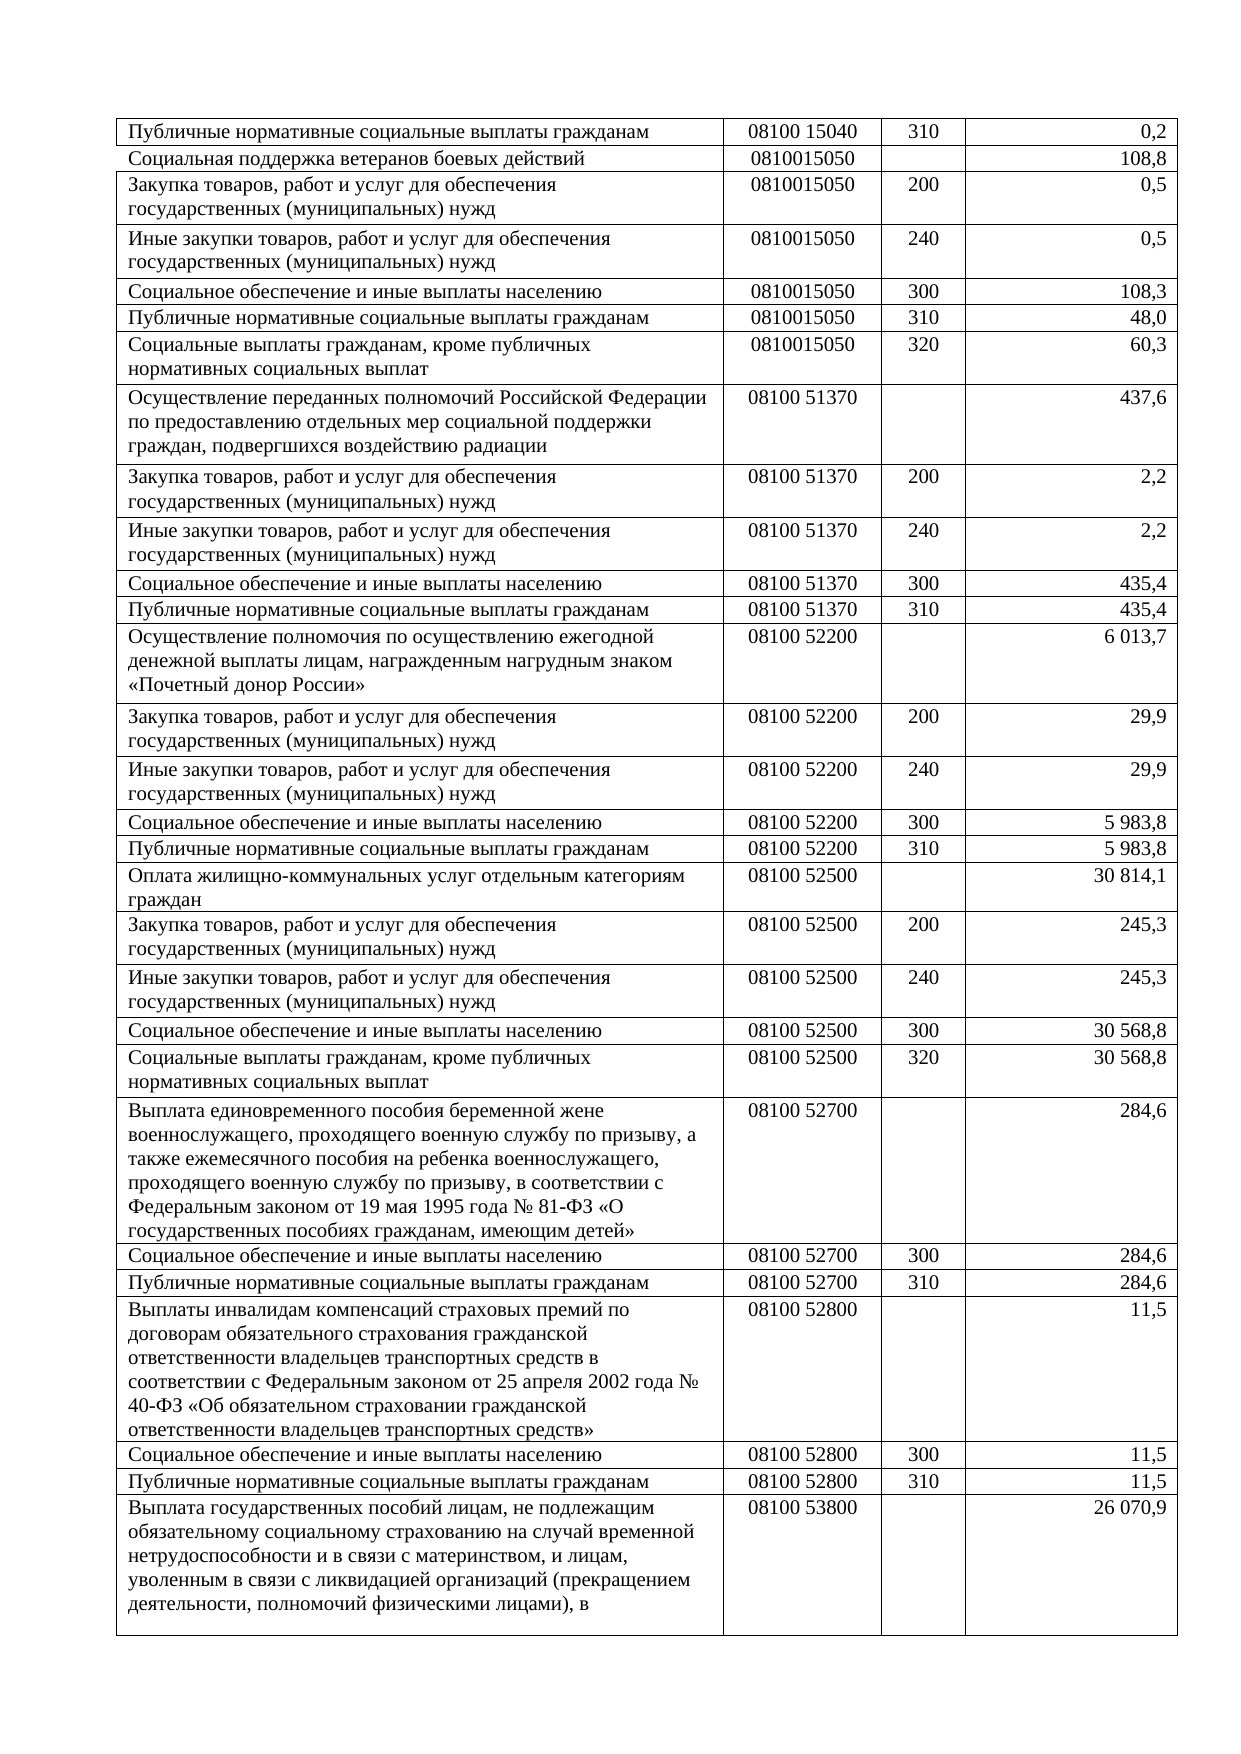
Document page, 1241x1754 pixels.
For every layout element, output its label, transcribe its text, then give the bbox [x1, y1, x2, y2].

table_cell 08100 52500 [724, 912, 881, 964]
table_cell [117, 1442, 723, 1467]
table_cell 310 [882, 597, 965, 623]
table_cell 29,9 [966, 757, 1177, 809]
table_cell Оплата жилищно-коммунальных услуг отдельным категориям граждан [117, 863, 723, 911]
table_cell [117, 119, 723, 145]
table_cell Выплаты инвалидам компенсаций страховых премий по договорам обязательного страхования гражданской ответственности владельцев транспортных средств в соответствии с Федеральным законом от 25 апреля 2002 года № 40-ФЗ «Об обязательном страховании гражданской ответственности владельцев транспортных средств» [117, 1297, 723, 1441]
table_cell 29,9 [966, 704, 1177, 756]
table_cell 30 814,1 [966, 863, 1177, 911]
table_cell 300 [882, 1244, 965, 1269]
table_cell [882, 624, 965, 702]
table_cell 0,2 [966, 119, 1177, 145]
table_cell 240 [882, 757, 965, 809]
table_cell 08100 52200 [724, 836, 881, 862]
table_cell Социальные выплаты гражданам, кроме публичных нормативных социальных выплат [117, 332, 723, 384]
table_cell 437,6 [966, 385, 1177, 463]
table_cell 08100 52500 [724, 863, 881, 911]
table_cell 284,6 [966, 1244, 1177, 1269]
table_cell 08100 52700 [724, 1098, 881, 1242]
table_cell [882, 1098, 965, 1242]
table_cell 245,3 [966, 912, 1177, 964]
table_cell Закупка товаров, работ и услуг для обеспечения государственных (муниципальных) нужд [117, 172, 723, 224]
table_cell 08100 52700 [724, 1270, 881, 1296]
table_cell 0810015050 [724, 225, 881, 277]
table_cell 0,5 [966, 172, 1177, 224]
table_cell 08100 51370 [724, 571, 881, 596]
table_cell 08100 51370 [724, 518, 881, 570]
table_cell Публичные нормативные социальные выплаты гражданам [117, 305, 723, 331]
table_cell 300 [882, 571, 965, 596]
table_cell 200 [882, 704, 965, 756]
table_cell 108,8 [966, 146, 1177, 171]
table_cell 60,3 [966, 332, 1177, 384]
table_cell 284,6 [966, 1270, 1177, 1296]
table_cell 0810015050 [724, 279, 881, 304]
table_cell 284,6 [966, 1098, 1177, 1242]
table_cell 300 [882, 279, 965, 304]
table_cell Социальное обеспечение и иные выплаты населению [117, 571, 723, 596]
table_cell Социальные выплаты гражданам, кроме публичных нормативных социальных выплат [117, 1045, 723, 1097]
table_cell 08100 51370 [724, 385, 881, 463]
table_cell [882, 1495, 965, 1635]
table_cell 30 568,8 [966, 1018, 1177, 1044]
table_cell 200 [882, 912, 965, 964]
table_cell Закупка товаров, работ и услуг для обеспечения государственных (муниципальных) нужд [117, 912, 723, 964]
table_cell Публичные нормативные социальные выплаты гражданам [117, 597, 723, 623]
table_cell 300 [882, 1018, 965, 1044]
table_cell 08100 51370 [724, 597, 881, 623]
table_cell 5 983,8 [966, 836, 1177, 862]
table_cell 240 [882, 518, 965, 570]
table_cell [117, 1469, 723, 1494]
table_cell 320 [882, 332, 965, 384]
table_cell 0810015050 [724, 332, 881, 384]
table_cell 310 [882, 305, 965, 331]
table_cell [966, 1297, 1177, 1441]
table_cell Социальное обеспечение и иные выплаты населению [117, 279, 723, 304]
table_cell Иные закупки товаров, работ и услуг для обеспечения государственных (муниципальных) нужд [117, 965, 723, 1017]
table_cell 08100 51370 [724, 465, 881, 517]
table_cell [882, 385, 965, 463]
table_cell 08100 52200 [724, 810, 881, 835]
table_cell 435,4 [966, 571, 1177, 596]
table_cell 200 [882, 172, 965, 224]
table_cell [882, 863, 965, 911]
table_cell 6 013,7 [966, 624, 1177, 702]
table_cell 5 983,8 [966, 810, 1177, 835]
table_cell 08100 52200 [724, 757, 881, 809]
table_cell 310 [882, 836, 965, 862]
table_cell 108,3 [966, 279, 1177, 304]
table_cell 300 [882, 810, 965, 835]
table_cell 08100 52200 [724, 704, 881, 756]
table_cell Осуществление переданных полномочий Российской Федерации по предоставлению отдельных мер социальной поддержки граждан, подвергшихся воздействию радиации [117, 385, 723, 463]
table_cell 200 [882, 465, 965, 517]
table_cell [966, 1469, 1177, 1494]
table_cell [882, 146, 965, 171]
table_cell 0810015050 [724, 305, 881, 331]
table_cell Закупка товаров, работ и услуг для обеспечения государственных (муниципальных) нужд [117, 704, 723, 756]
table_cell 240 [882, 965, 965, 1017]
table_cell Иные закупки товаров, работ и услуг для обеспечения государственных (муниципальных) нужд [117, 757, 723, 809]
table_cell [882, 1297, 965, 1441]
table_cell Социальная поддержка ветеранов боевых действий [117, 146, 723, 171]
table_cell 08100 52500 [724, 1045, 881, 1097]
table_cell Осуществление полномочия по осуществлению ежегодной денежной выплаты лицам, награжденным нагрудным знаком «Почетный донор России» [117, 624, 723, 702]
table_cell 30 568,8 [966, 1045, 1177, 1097]
table_cell Социальное обеспечение и иные выплаты населению [117, 1018, 723, 1044]
table_cell Публичные нормативные социальные выплаты гражданам [117, 836, 723, 862]
table_cell Социальное обеспечение и иные выплаты населению [117, 810, 723, 835]
table_cell 320 [882, 1045, 965, 1097]
table_cell 245,3 [966, 965, 1177, 1017]
table_cell 240 [882, 225, 965, 277]
table_cell Иные закупки товаров, работ и услуг для обеспечения государственных (муниципальных) нужд [117, 225, 723, 277]
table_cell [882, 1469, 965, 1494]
table_cell 08100 52700 [724, 1244, 881, 1269]
table_cell Выплата единовременного пособия беременной жене военнослужащего, проходящего военную службу по призыву, а также ежемесячного пособия на ребенка военнослужащего, проходящего военную службу по призыву, в соответствии с Федеральным законом от 19 мая 1995 года № 81-ФЗ «О государственных пособиях гражданам, имеющим детей» [117, 1098, 723, 1242]
table_cell 08100 15040 [724, 119, 881, 145]
table_cell Публичные нормативные социальные выплаты гражданам [117, 1270, 723, 1296]
table_cell 2,2 [966, 465, 1177, 517]
table_cell 0810015050 [724, 172, 881, 224]
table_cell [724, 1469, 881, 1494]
table_cell 2,2 [966, 518, 1177, 570]
table_cell Социальное обеспечение и иные выплаты населению [117, 1244, 723, 1269]
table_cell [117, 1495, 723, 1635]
table_cell 310 [882, 119, 965, 145]
table_cell 310 [882, 1270, 965, 1296]
table_cell 0,5 [966, 225, 1177, 277]
table_cell 48,0 [966, 305, 1177, 331]
table_cell 08100 52500 [724, 965, 881, 1017]
table_cell 435,4 [966, 597, 1177, 623]
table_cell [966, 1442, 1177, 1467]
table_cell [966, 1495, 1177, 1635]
table_cell 08100 52200 [724, 624, 881, 702]
table_cell Иные закупки товаров, работ и услуг для обеспечения государственных (муниципальных) нужд [117, 518, 723, 570]
table_cell 08100 52800 [724, 1297, 881, 1441]
table_cell 0810015050 [724, 146, 881, 171]
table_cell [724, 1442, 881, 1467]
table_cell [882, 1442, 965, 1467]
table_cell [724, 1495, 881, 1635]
table_cell 08100 52500 [724, 1018, 881, 1044]
table_cell Закупка товаров, работ и услуг для обеспечения государственных (муниципальных) нужд [117, 465, 723, 517]
